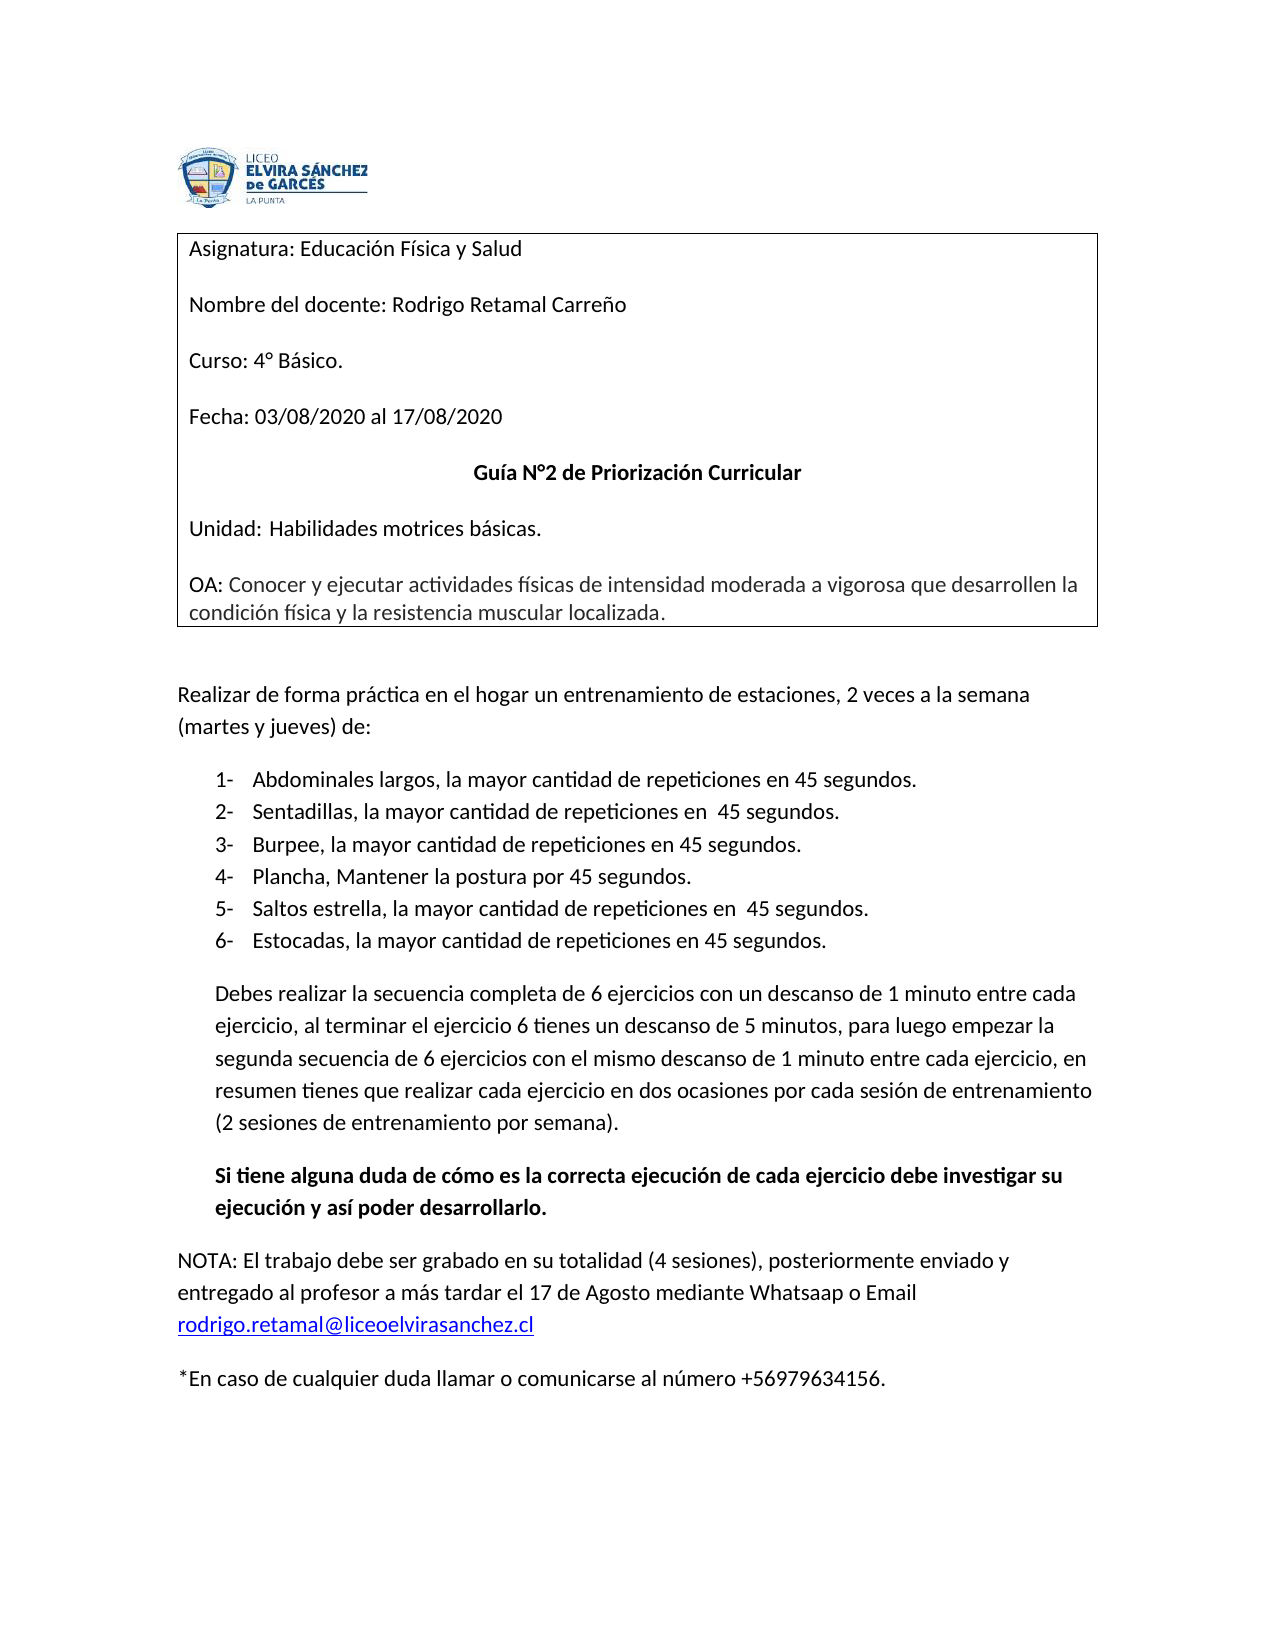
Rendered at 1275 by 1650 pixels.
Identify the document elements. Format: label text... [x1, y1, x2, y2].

text NOTA: El trabajo debe ser grabado en su totalidad (4 sesiones), posteriormente enviado y entregado al profesor a más tardar el 17 de Agosto mediante Whatsaap o Email rodrigo.retamal@liceoelvirasanchez.cl [177, 1246, 1098, 1339]
text Realizar de forma práctica en el hogar un entrenamiento de estaciones, 2 veces a la semana (martes y jueves) de: [177, 680, 1098, 740]
list Abdominales largos, la mayor cantidad de repeticiones en 45 segundos. [215, 765, 1098, 793]
list Sentadillas, la mayor cantidad de repeticiones en 45 segundos. [215, 797, 1098, 826]
list Saltos estrella, la mayor cantidad de repeticiones en 45 segundos. [215, 894, 1098, 922]
text *En caso de cualquier duda llamar o comunicarse al número +56979634156. [177, 1364, 1098, 1392]
list Estocadas, la mayor cantidad de repeticiones en 45 segundos. [215, 926, 1098, 954]
list Plancha, Mantener la postura por 45 segundos. [215, 862, 1098, 890]
text Debes realizar la secuencia completa de 6 ejercicios con un descanso de 1 minuto entre cada ejercicio, al terminar el ejercicio 6 tienes un descanso de 5 minutos, para luego empezar la segunda secuencia de 6 ejercicios con el mismo descanso de 1 minuto entre cada ejercicio, en resumen tienes que realizar cada ejercicio en dos ocasiones por cada sesión de entrenamiento (2 sesiones de entrenamiento por semana). [215, 979, 1098, 1136]
list Burpee, la mayor cantidad de repeticiones en 45 segundos. [215, 830, 1098, 858]
table_header Asignatura: Educación Física y Salud Nombre del docente: Rodrigo Retamal Carreño Curso: 4° Básico. Fecha: 03/08/2020 al 17/08/2020 Guía N°2 de Priorización Curricular Unidad: Habilidades motrices básicas. OA: Conocer y ejecutar actividades físicas de intensidad moderada a vigorosa que desarrollen la condición física y la resistencia muscular localizada. [178, 234, 1097, 626]
text Si tiene alguna duda de cómo es la correcta ejecución de cada ejercicio debe investigar su ejecución y así poder desarrollarlo. [215, 1161, 1098, 1221]
